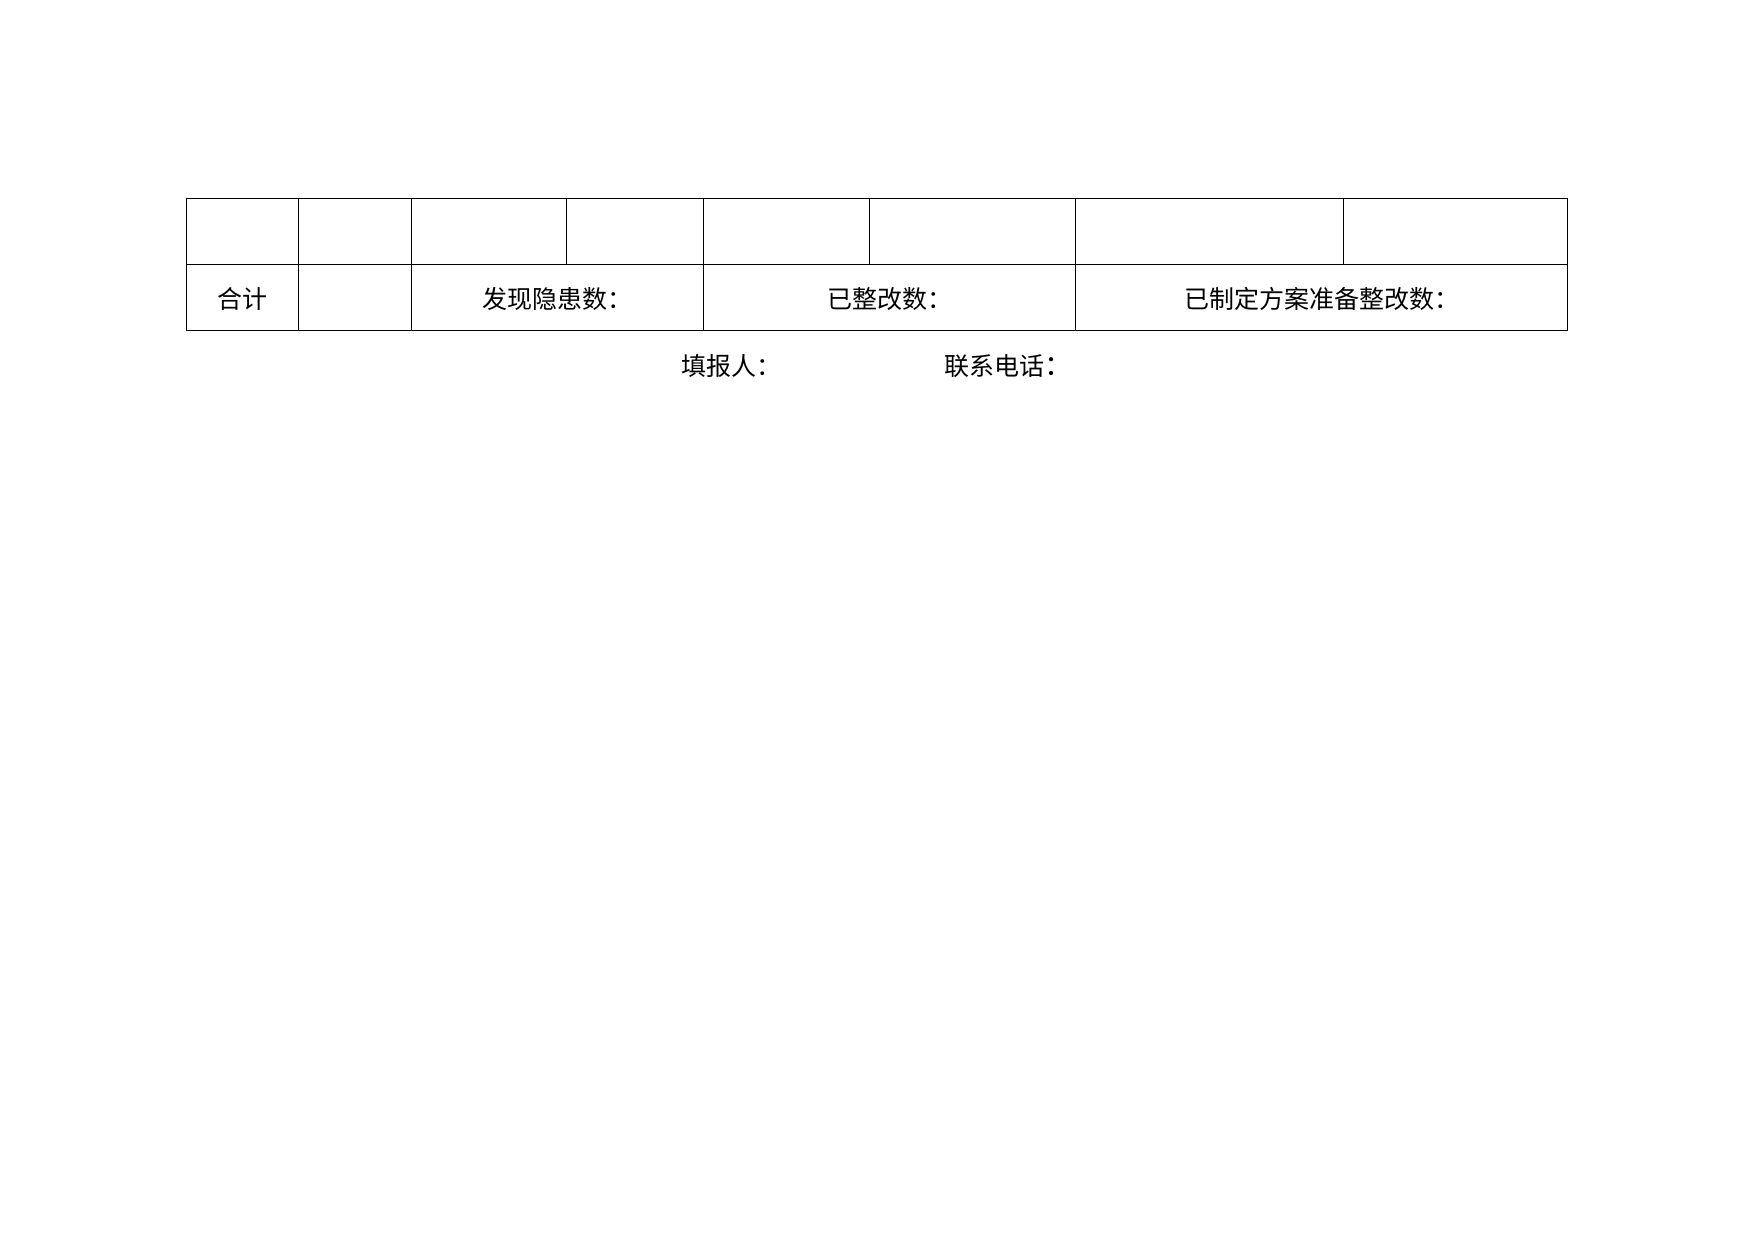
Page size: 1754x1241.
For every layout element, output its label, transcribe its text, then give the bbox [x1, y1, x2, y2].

text 填报人： 联系电话： [150, 331, 1604, 396]
table_cell [870, 199, 1075, 264]
table_cell [1076, 199, 1343, 264]
table_cell 已制定方案准备整改数： [1076, 265, 1567, 330]
table_cell 合计 [187, 265, 298, 330]
table_cell [299, 199, 411, 264]
table_cell [704, 199, 869, 264]
table_cell 已整改数： [704, 265, 1075, 330]
table_cell 发现隐患数： [412, 265, 703, 330]
table_cell [412, 199, 566, 264]
table_cell [1344, 199, 1567, 264]
table_cell [299, 265, 411, 330]
table_cell [567, 199, 703, 264]
